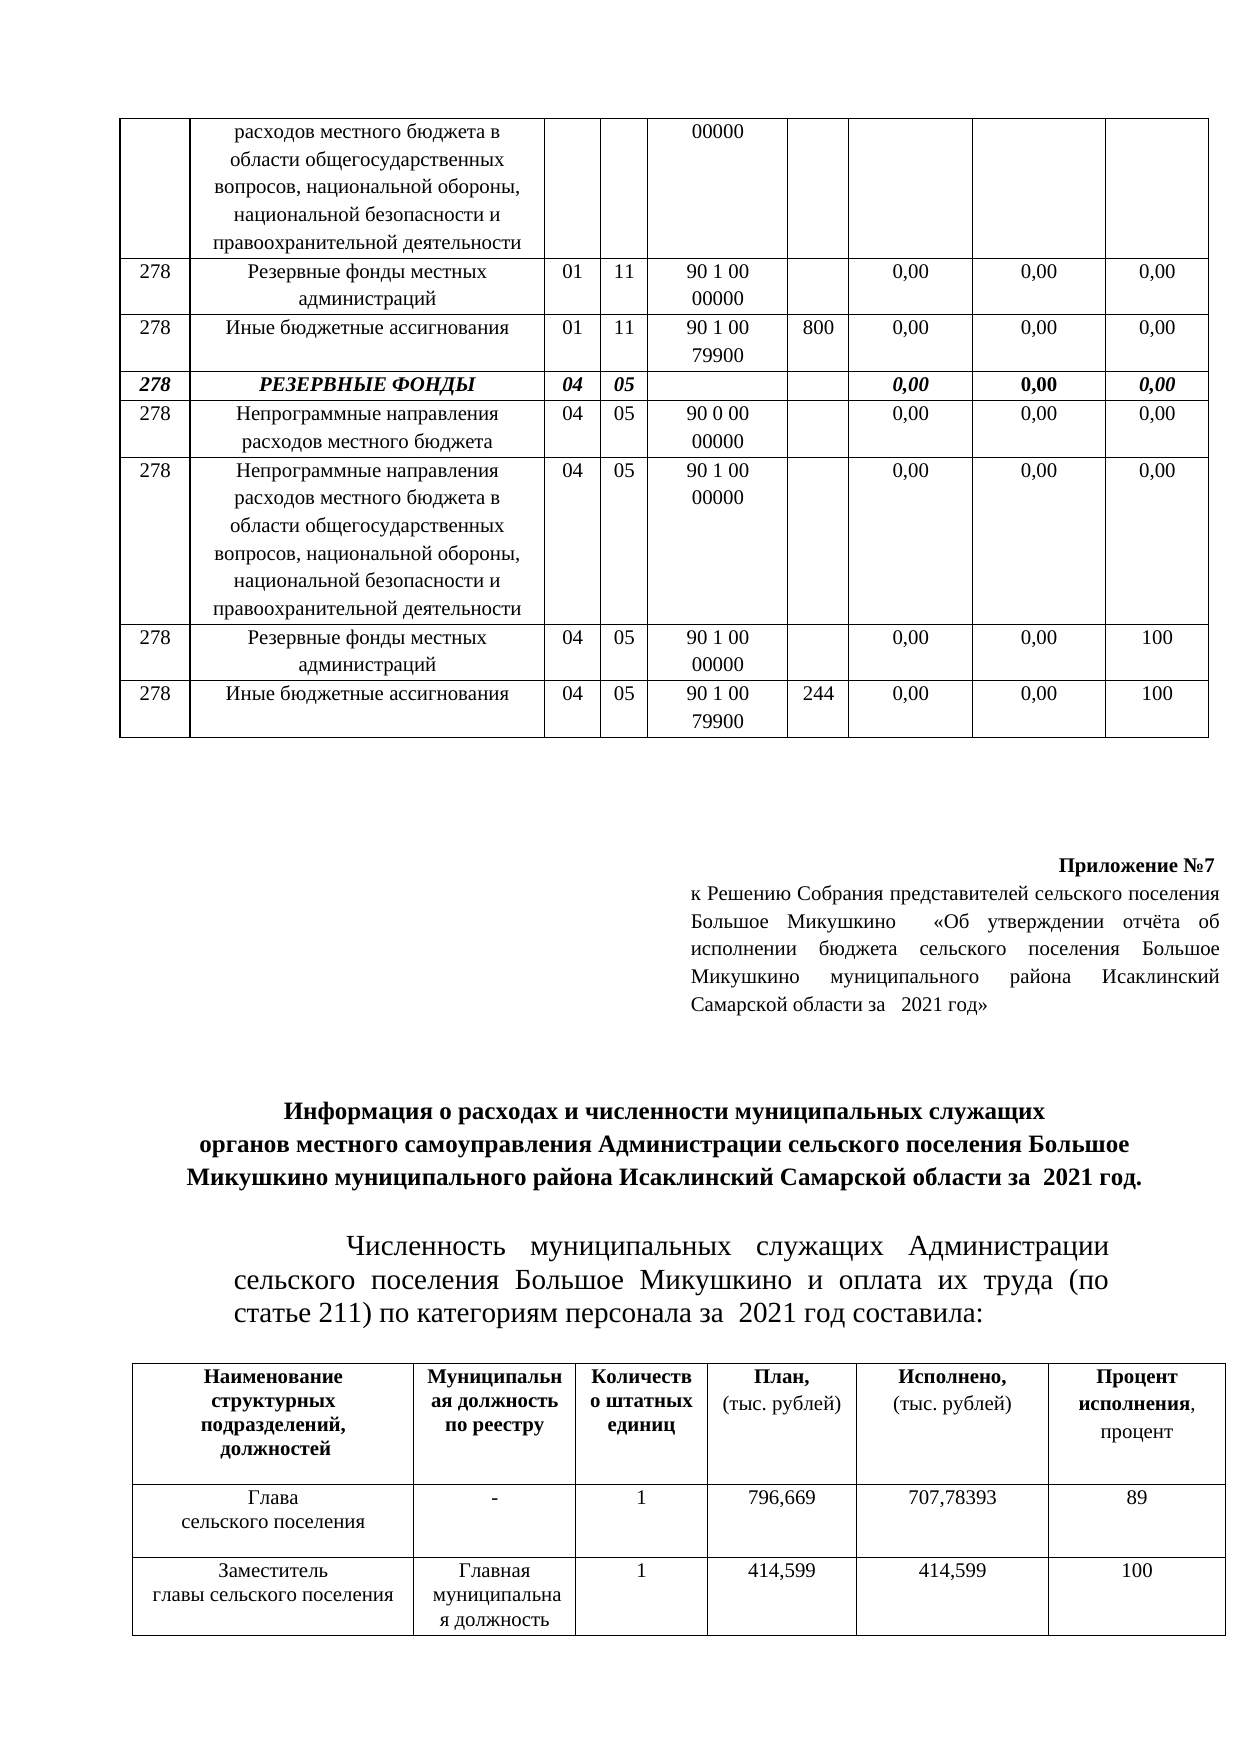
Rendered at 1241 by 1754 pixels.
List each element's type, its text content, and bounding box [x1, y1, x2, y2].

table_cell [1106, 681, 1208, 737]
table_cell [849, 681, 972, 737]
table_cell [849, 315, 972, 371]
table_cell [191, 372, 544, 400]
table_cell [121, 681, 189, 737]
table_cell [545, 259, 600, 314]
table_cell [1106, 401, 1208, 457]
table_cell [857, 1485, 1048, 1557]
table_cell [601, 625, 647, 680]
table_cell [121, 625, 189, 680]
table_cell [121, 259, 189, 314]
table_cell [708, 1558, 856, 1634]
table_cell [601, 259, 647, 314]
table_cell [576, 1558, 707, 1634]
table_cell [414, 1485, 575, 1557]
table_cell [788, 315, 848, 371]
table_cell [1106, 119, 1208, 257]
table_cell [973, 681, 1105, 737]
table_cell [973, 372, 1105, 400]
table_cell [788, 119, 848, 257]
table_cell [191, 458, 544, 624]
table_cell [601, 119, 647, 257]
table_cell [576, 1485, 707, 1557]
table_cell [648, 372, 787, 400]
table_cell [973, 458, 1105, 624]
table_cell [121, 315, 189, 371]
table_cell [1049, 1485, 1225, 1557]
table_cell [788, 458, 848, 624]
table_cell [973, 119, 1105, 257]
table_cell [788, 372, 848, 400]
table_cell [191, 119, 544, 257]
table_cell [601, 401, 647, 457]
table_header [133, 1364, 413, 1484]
text Численность муниципальных служащих Администрации сельского поселения Большое Микушкино и оплата их труда (по статье 211) по категориям персонала за 2021 год составила: [233, 1228, 1109, 1329]
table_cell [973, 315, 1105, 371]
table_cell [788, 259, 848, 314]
text Информация о расходах и численности муниципальных служащих [177, 1096, 1152, 1125]
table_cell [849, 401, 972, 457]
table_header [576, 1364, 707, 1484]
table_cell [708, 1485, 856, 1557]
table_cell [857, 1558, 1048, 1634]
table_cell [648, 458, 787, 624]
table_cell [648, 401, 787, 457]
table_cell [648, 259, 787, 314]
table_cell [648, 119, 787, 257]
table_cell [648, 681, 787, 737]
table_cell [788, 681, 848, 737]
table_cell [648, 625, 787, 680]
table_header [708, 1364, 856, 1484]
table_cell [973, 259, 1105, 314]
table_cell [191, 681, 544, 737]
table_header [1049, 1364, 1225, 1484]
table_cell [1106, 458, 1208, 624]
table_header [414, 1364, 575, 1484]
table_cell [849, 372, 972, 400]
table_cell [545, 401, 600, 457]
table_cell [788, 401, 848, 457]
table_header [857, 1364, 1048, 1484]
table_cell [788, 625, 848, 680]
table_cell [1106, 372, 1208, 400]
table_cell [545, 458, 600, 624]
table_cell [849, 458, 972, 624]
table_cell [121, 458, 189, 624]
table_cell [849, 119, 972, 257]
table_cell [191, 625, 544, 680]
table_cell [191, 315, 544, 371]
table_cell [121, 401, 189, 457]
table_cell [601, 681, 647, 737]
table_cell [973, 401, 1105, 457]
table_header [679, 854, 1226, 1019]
text органов местного самоуправления Администрации сельского поселения Большое Микушкино муниципального района Исаклинский Самарской области за 2021 год. [177, 1129, 1152, 1191]
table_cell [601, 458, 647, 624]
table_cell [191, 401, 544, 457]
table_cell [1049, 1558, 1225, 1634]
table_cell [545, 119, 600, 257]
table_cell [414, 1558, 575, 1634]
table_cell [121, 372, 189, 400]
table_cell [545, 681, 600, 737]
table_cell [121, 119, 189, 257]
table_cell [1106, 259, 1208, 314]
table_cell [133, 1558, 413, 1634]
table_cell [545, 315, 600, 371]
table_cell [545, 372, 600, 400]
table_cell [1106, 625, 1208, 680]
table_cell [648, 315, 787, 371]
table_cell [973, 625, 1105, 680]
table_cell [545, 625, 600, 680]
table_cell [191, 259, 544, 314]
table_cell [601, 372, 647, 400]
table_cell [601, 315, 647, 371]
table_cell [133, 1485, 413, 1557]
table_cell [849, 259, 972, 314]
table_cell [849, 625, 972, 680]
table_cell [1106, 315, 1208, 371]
